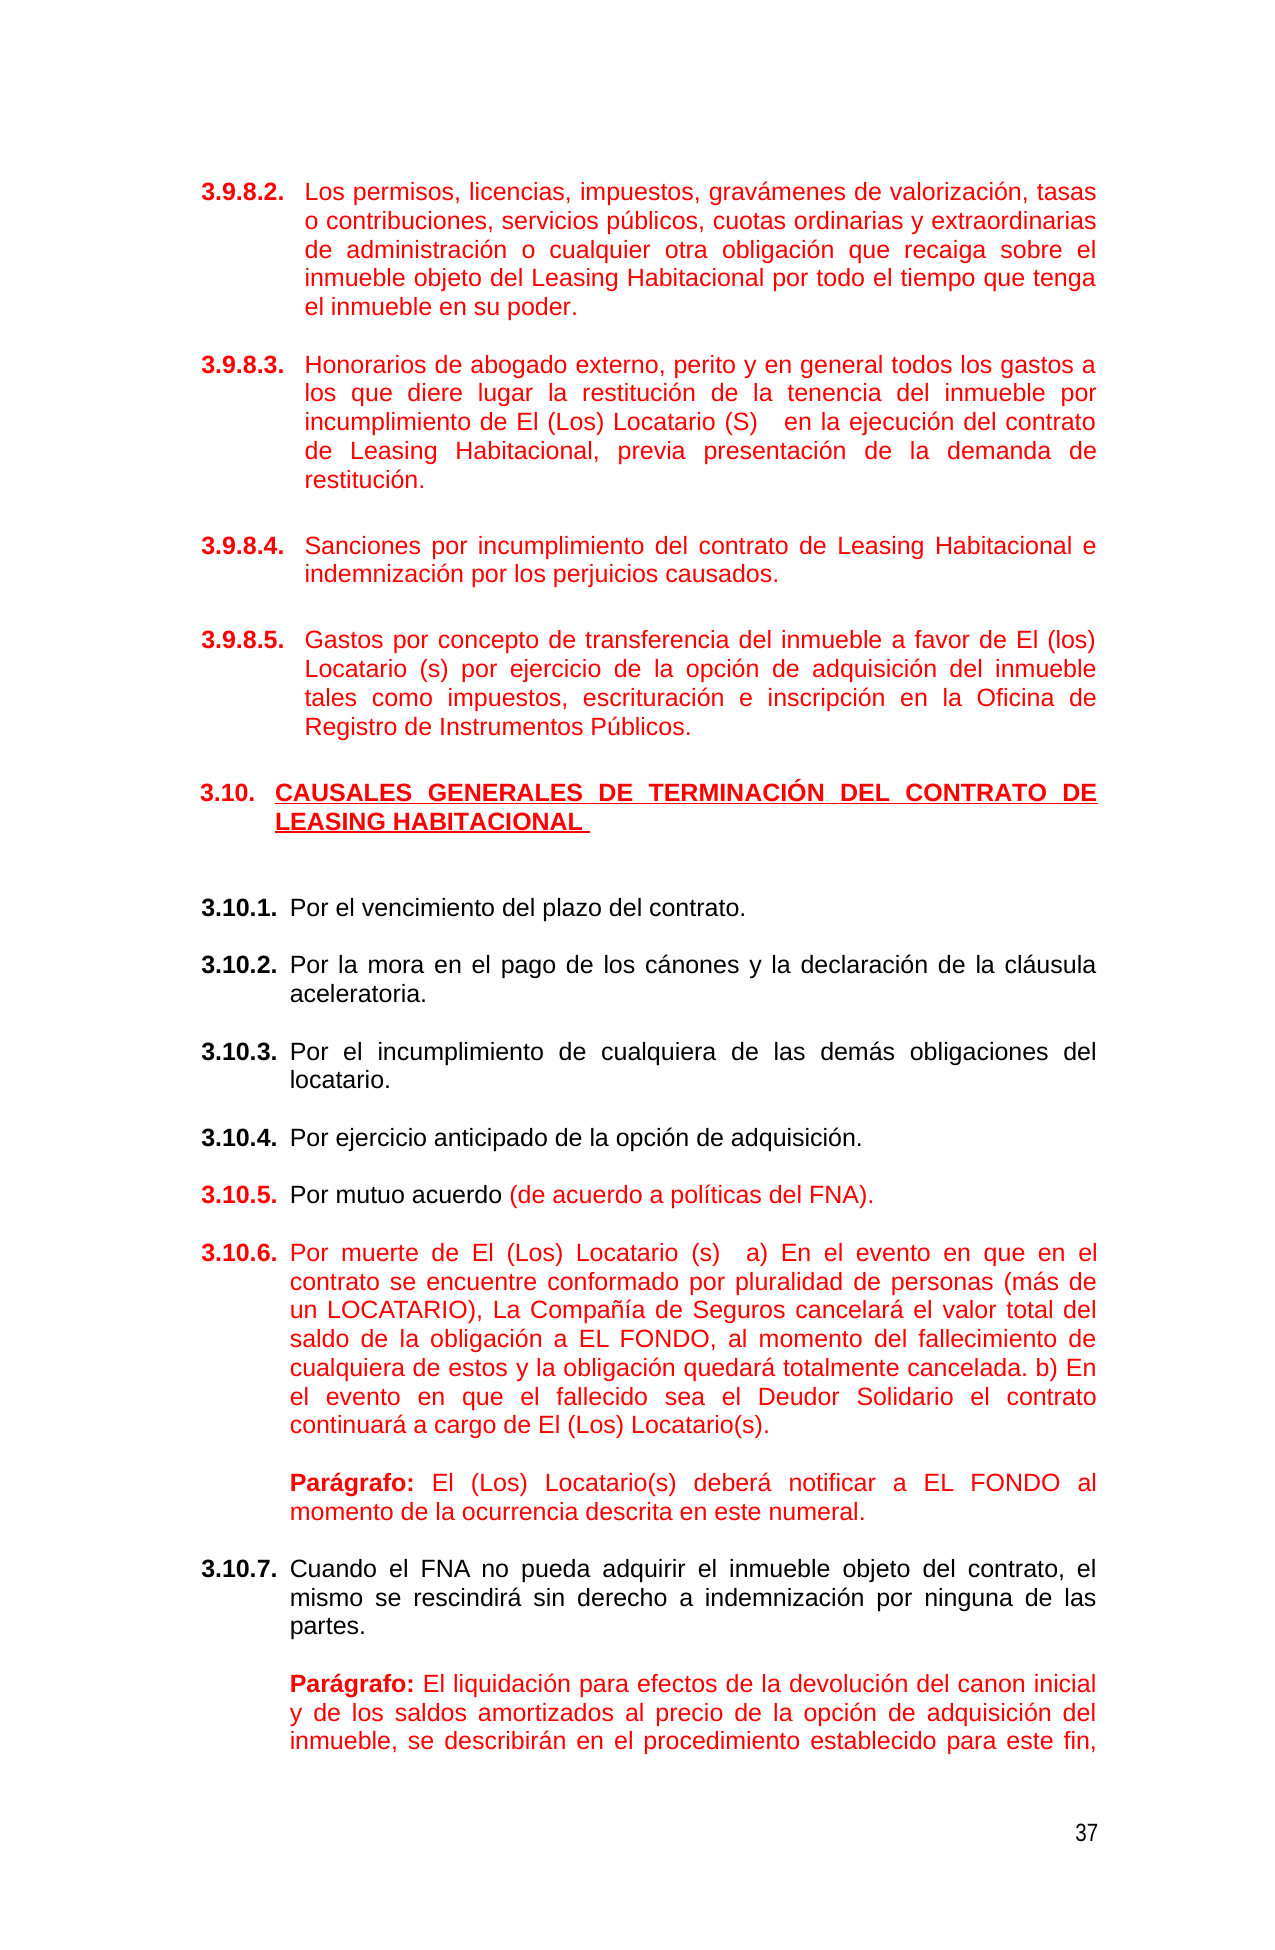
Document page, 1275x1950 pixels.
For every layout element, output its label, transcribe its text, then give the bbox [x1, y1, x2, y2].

subtitle Por el incumplimiento de cualquiera de las demás obligaciones del locatario. [201, 1036, 1098, 1094]
subtitle CAUSALES GENERALES DE TERMINACIÓN DEL CONTRATO DE LEASING HABITACIONAL [200, 778, 1098, 835]
subtitle Gastos por concepto de transferencia del inmueble a favor de El (los) Locatario (s) por ejercicio de la opción de adquisición del inmueble tales como impuestos, escrituración e inscripción en la Oficina de Registro de Instrumentos Públicos. [201, 625, 1098, 740]
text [289, 1669, 1098, 1755]
subtitle Honorarios de abogado externo, perito y en general todos los gastos a los que diere lugar la restitución de la tenencia del inmueble por incumplimiento de El (Los) Locatario (S) en la ejecución del contrato de Leasing Habitacional, previa presentación de la demanda de restitución. [201, 349, 1098, 493]
subtitle Cuando el FNA no pueda adquirir el inmueble objeto del contrato, el mismo se rescindirá sin derecho a indemnización por ninguna de las partes. [201, 1554, 1098, 1640]
subtitle Por el vencimiento del plazo del contrato. [201, 893, 1098, 921]
subtitle Por ejercicio anticipado de la opción de adquisición. [201, 1123, 1098, 1151]
subtitle Por mutuo acuerdo (de acuerdo a políticas del FNA). [201, 1180, 1098, 1209]
subtitle Por la mora en el pago de los cánones y la declaración de la cláusula aceleratoria. [201, 950, 1098, 1008]
subtitle Los permisos, licencias, impuestos, gravámenes de valorización, tasas o contribuciones, servicios públicos, cuotas ordinarias y extraordinarias de administración o cualquier otra obligación que recaiga sobre el inmueble objeto del Leasing Habitacional por todo el tiempo que tenga el inmueble en su poder. [201, 177, 1098, 321]
subtitle Por muerte de El (Los) Locatario (s) a) En el evento en que en el contrato se encuentre conformado por pluralidad de personas (más de un LOCATARIO), La Compañía de Seguros cancelará el valor total del saldo de la obligación a EL FONDO, al momento del fallecimiento de cualquiera de estos y la obligación quedará totalmente cancelada. b) En el evento en que el fallecido sea el Deudor Solidario el contrato continuará a cargo de El (Los) Locatario(s). [201, 1238, 1098, 1439]
subtitle Sanciones por incumplimiento del contrato de Leasing Habitacional e indemnización por los perjuicios causados. [201, 531, 1098, 588]
subtitle Parágrafo: El (Los) Locatario(s) deberá notificar a EL FONDO al momento de la ocurrencia descrita en este numeral. [289, 1468, 1098, 1525]
